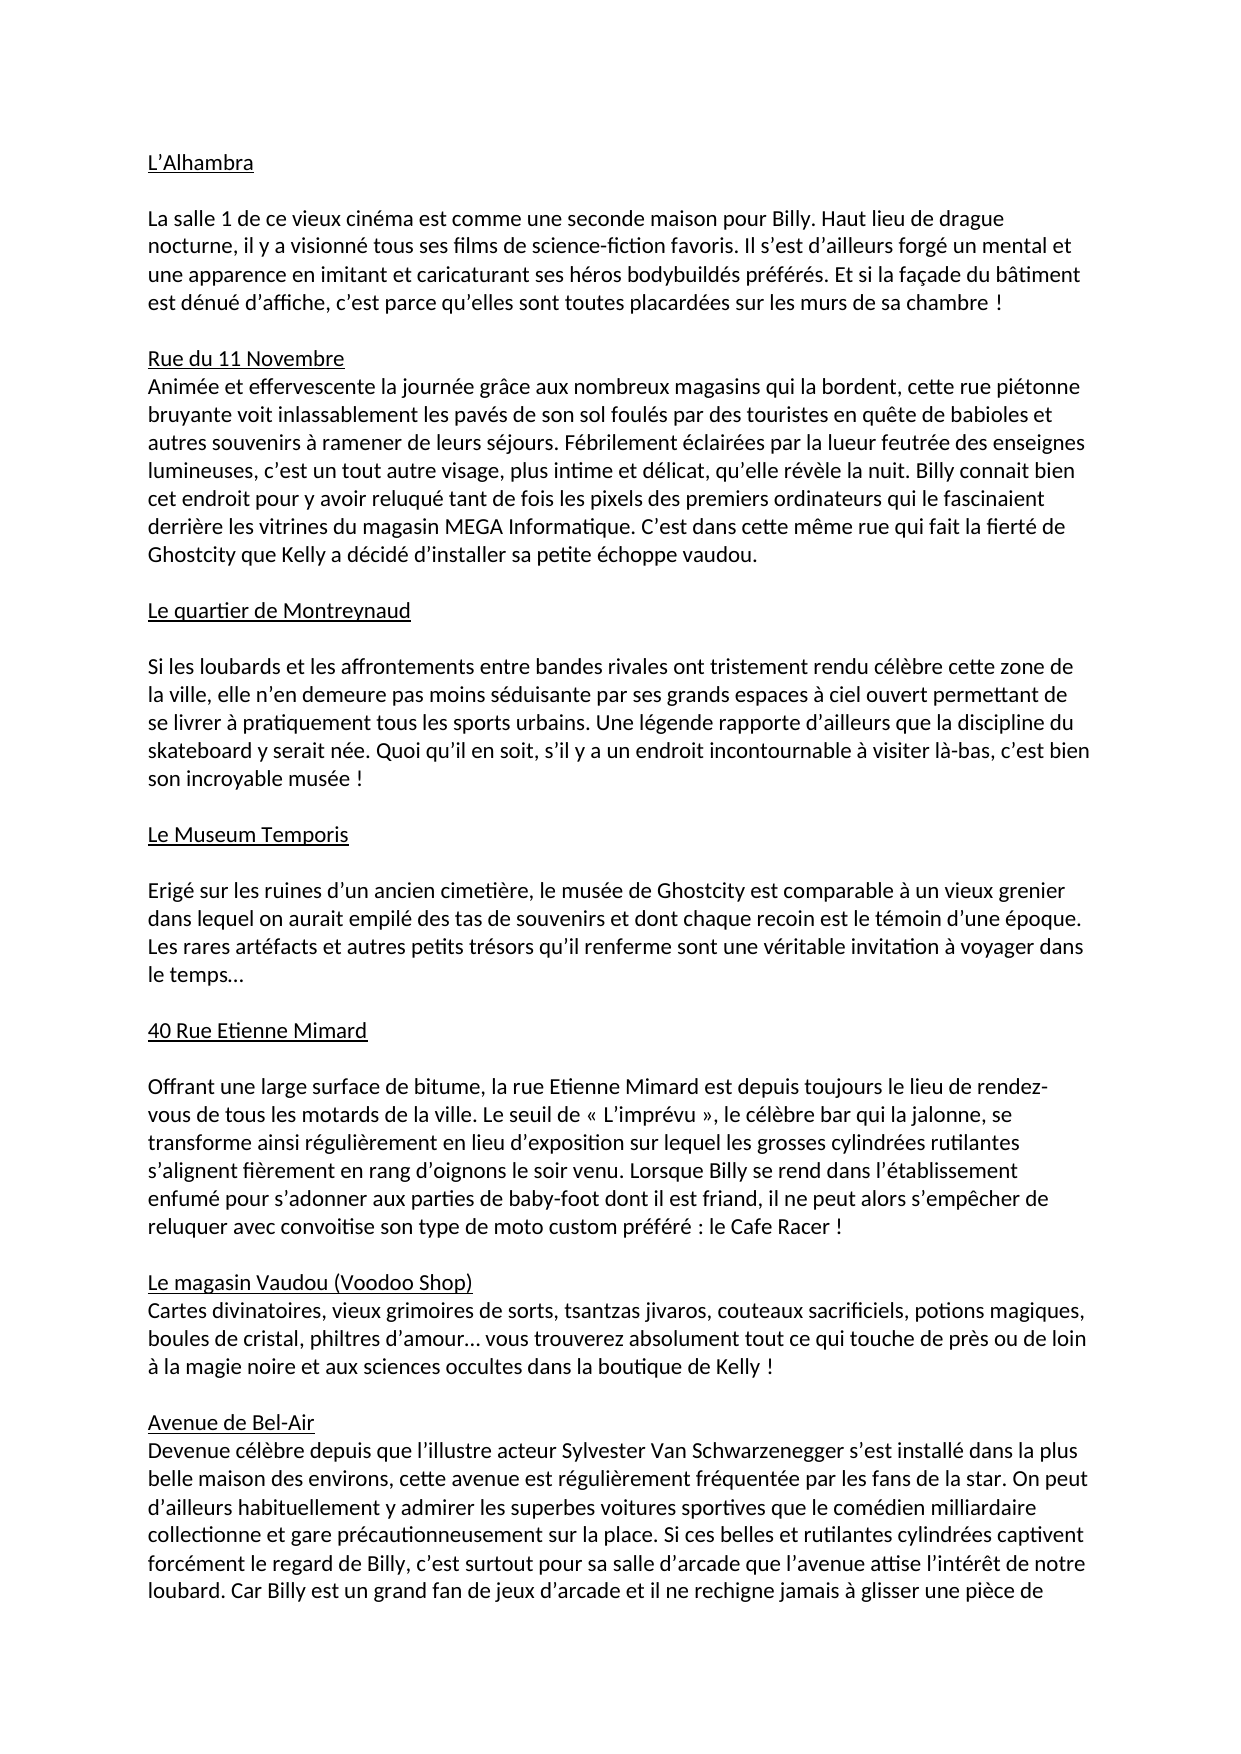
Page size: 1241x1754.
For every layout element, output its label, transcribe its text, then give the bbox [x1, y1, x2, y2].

text Offrant une large surface de bitume, la rue Etienne Mimard est depuis toujours le lieu de rendez-vous de tous les motards de la ville. Le seuil de « L’imprévu », le célèbre bar qui la jalonne, se transforme ainsi régulièrement en lieu d’exposition sur lequel les grosses cylindrées rutilantes s’alignent fièrement en rang d’oignons le soir venu. Lorsque Billy se rend dans l’établissement enfumé pour s’adonner aux parties de baby-foot dont il est friand, il ne peut alors s’empêcher de reluquer avec convoitise son type de moto custom préféré : le Cafe Racer ! [148, 1072, 1093, 1240]
text Le quartier de Montreynaud [148, 596, 1093, 624]
text Le magasin Vaudou (Voodoo Shop) [148, 1268, 1093, 1296]
text Erigé sur les ruines d’un ancien cimetière, le musée de Ghostcity est comparable à un vieux grenier dans lequel on aurait empilé des tas de souvenirs et dont chaque recoin est le témoin d’une époque. Les rares artéfacts et autres petits trésors qu’il renferme sont une véritable invitation à voyager dans le temps… [148, 876, 1093, 988]
text Animée et effervescente la journée grâce aux nombreux magasins qui la bordent, cette rue piétonne bruyante voit inlassablement les pavés de son sol foulés par des touristes en quête de babioles et autres souvenirs à ramener de leurs séjours. Fébrilement éclairées par la lueur feutrée des enseignes lumineuses, c’est un tout autre visage, plus intime et délicat, qu’elle révèle la nuit. Billy connait bien cet endroit pour y avoir reluqué tant de fois les pixels des premiers ordinateurs qui le fascinaient derrière les vitrines du magasin MEGA Informatique. C’est dans cette même rue qui fait la fierté de Ghostcity que Kelly a décidé d’installer sa petite échoppe vaudou. [148, 372, 1093, 568]
text Avenue de Bel-Air [148, 1408, 1093, 1437]
text L’Alhambra [148, 148, 1093, 176]
text Le Museum Temporis [148, 820, 1093, 848]
text Si les loubards et les affrontements entre bandes rivales ont tristement rendu célèbre cette zone de la ville, elle n’en demeure pas moins séduisante par ses grands espaces à ciel ouvert permettant de se livrer à pratiquement tous les sports urbains. Une légende rapporte d’ailleurs que la discipline du skateboard y serait née. Quoi qu’il en soit, s’il y a un endroit incontournable à visiter là-bas, c’est bien son incroyable musée ! [148, 652, 1093, 792]
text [148, 1437, 1093, 1605]
text 40 Rue Etienne Mimard [148, 1016, 1093, 1044]
text Cartes divinatoires, vieux grimoires de sorts, tsantzas jivaros, couteaux sacrificiels, potions magiques, boules de cristal, philtres d’amour… vous trouverez absolument tout ce qui touche de près ou de loin à la magie noire et aux sciences occultes dans la boutique de Kelly ! [148, 1296, 1093, 1381]
text La salle 1 de ce vieux cinéma est comme une seconde maison pour Billy. Haut lieu de drague nocturne, il y a visionné tous ses films de science-fiction favoris. Il s’est d’ailleurs forgé un mental et une apparence en imitant et caricaturant ses héros bodybuildés préférés. Et si la façade du bâtiment est dénué d’affiche, c’est parce qu’elles sont toutes placardées sur les murs de sa chambre ! [148, 204, 1093, 316]
text Rue du 11 Novembre [148, 344, 1093, 372]
